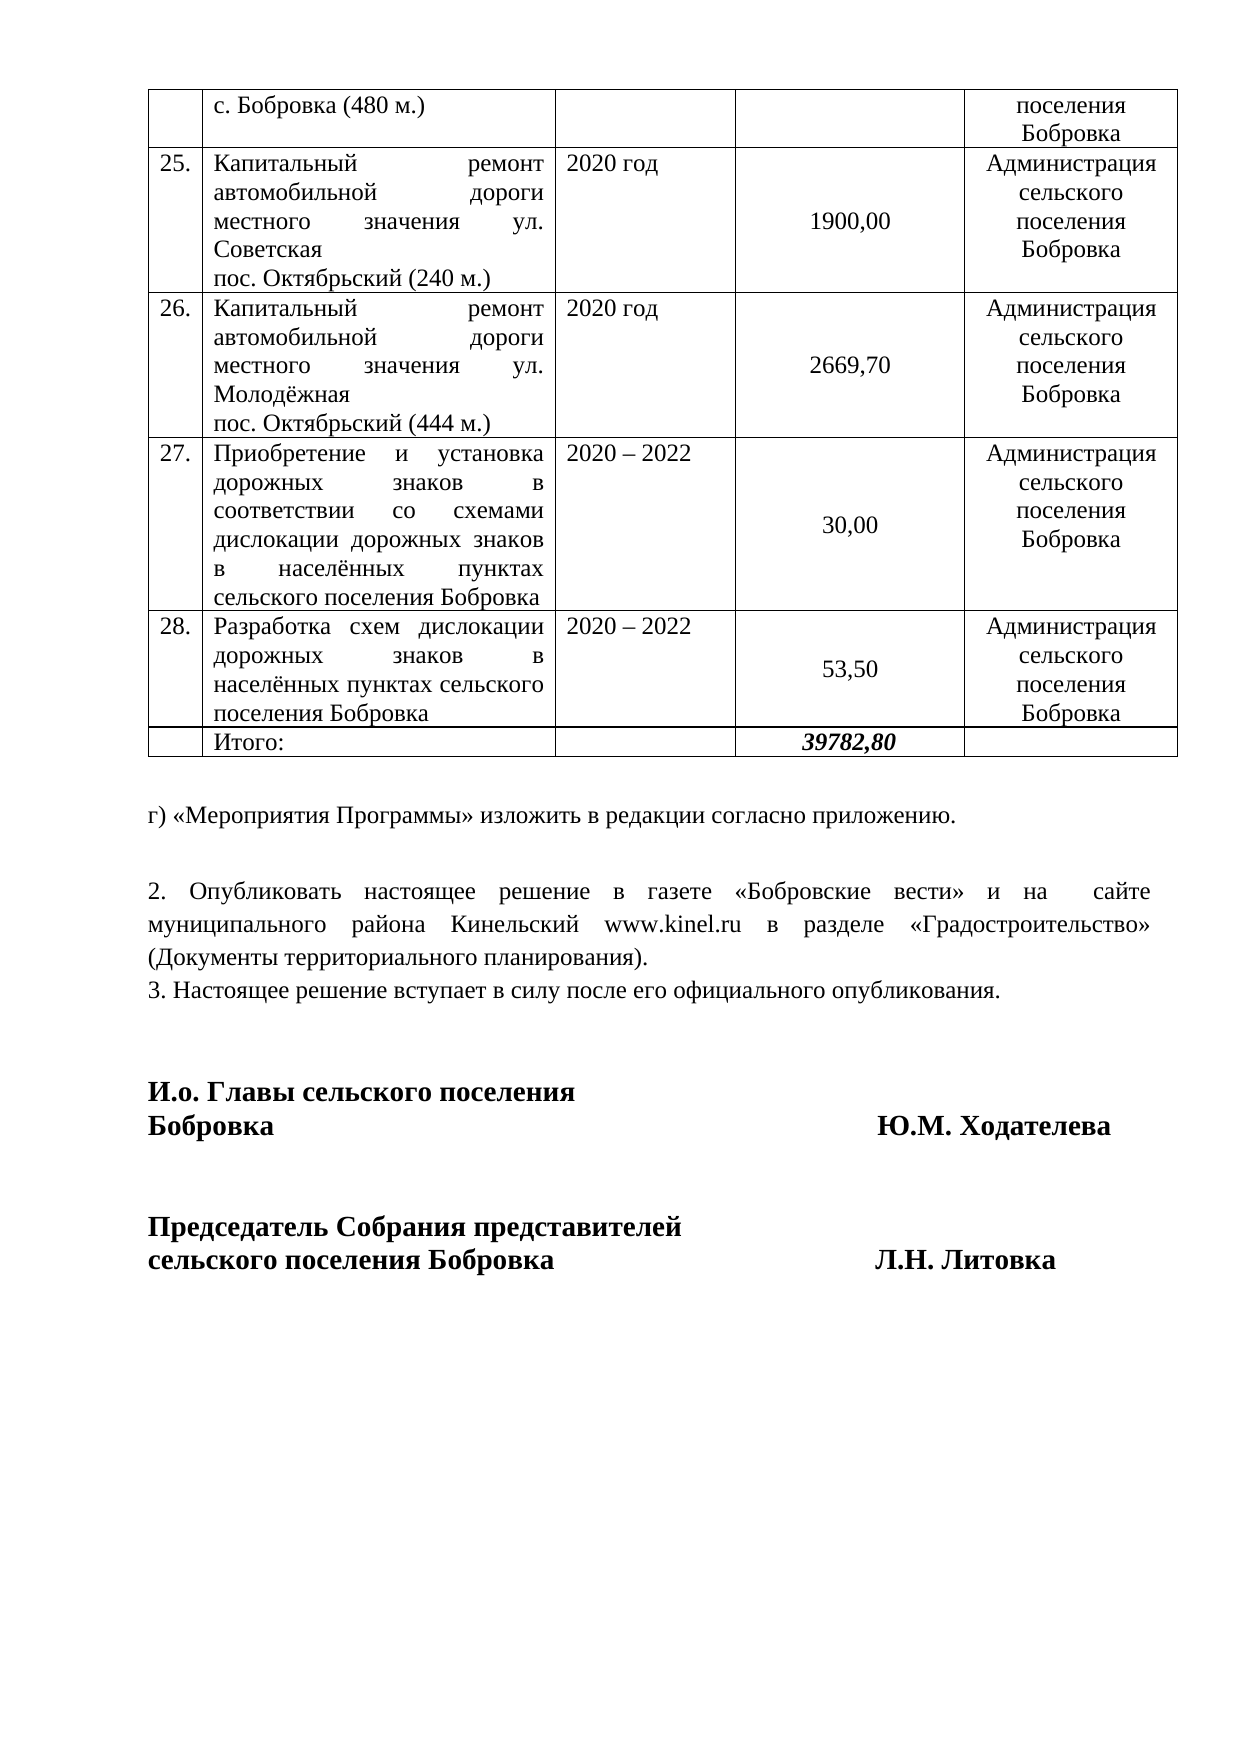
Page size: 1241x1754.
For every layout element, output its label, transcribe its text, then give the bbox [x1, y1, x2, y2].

text 3. Настоящее решение вступает в силу после его официального опубликования. [148, 976, 1152, 1004]
table_header с. Бобровка (480 м.) [203, 90, 555, 147]
table_cell 28. [149, 611, 202, 726]
table_cell 2020 год [556, 293, 735, 437]
table_cell Администрация сельского поселения Бобровка [965, 438, 1177, 610]
table_cell Администрация сельского поселения Бобровка [965, 148, 1177, 292]
text сельского поселения Бобровка Л.Н. Литовка [148, 1242, 1152, 1276]
table_cell 2669,70 [736, 293, 964, 437]
text Председатель Собрания представителей [148, 1209, 1152, 1242]
table_cell 27. [149, 438, 202, 610]
table_cell [149, 728, 202, 756]
table_header поселения Бобровка [965, 90, 1177, 147]
table_cell Администрация сельского поселения Бобровка [965, 293, 1177, 437]
text И.о. Главы сельского поселения [148, 1074, 1152, 1108]
table_cell 53,50 [736, 611, 964, 726]
table_cell 25. [149, 148, 202, 292]
table_cell Итого: [203, 728, 555, 756]
text г) «Мероприятия Программы» изложить в редакции согласно приложению. [148, 800, 1152, 829]
table_cell Капитальный ремонт автомобильной дороги местного значения ул. Молодёжная пос. Октябрьский (444 м.) [203, 293, 555, 437]
table_cell Разработка схем дислокации дорожных знаков в населённых пунктах сельского поселения Бобровка [203, 611, 555, 726]
table_cell 2020 – 2022 [556, 611, 735, 726]
text 2. Опубликовать настоящее решение в газете «Бобровские вести» и на сайте муниципального района Кинельский www.kinel.ru в разделе «Градостроительство» (Документы территориального планирования). [148, 876, 1152, 971]
table_header [736, 90, 964, 147]
table_header [556, 90, 735, 147]
table_cell 30,00 [736, 438, 964, 610]
table_cell [965, 728, 1177, 756]
table_cell 2020 – 2022 [556, 438, 735, 610]
table_header [149, 90, 202, 147]
table_cell 1900,00 [736, 148, 964, 292]
table_cell Капитальный ремонт автомобильной дороги местного значения ул. Советская пос. Октябрьский (240 м.) [203, 148, 555, 292]
table_cell Администрация сельского поселения Бобровка [965, 611, 1177, 726]
table_cell 2020 год [556, 148, 735, 292]
table_cell 26. [149, 293, 202, 437]
text Бобровка Ю.М. Ходателева [148, 1108, 1152, 1142]
table_cell 39782,80 [736, 728, 964, 756]
table_cell Приобретение и установка дорожных знаков в соответствии со схемами дислокации дорожных знаков в населённых пунктах сельского поселения Бобровка [203, 438, 555, 610]
table_cell [556, 728, 735, 756]
